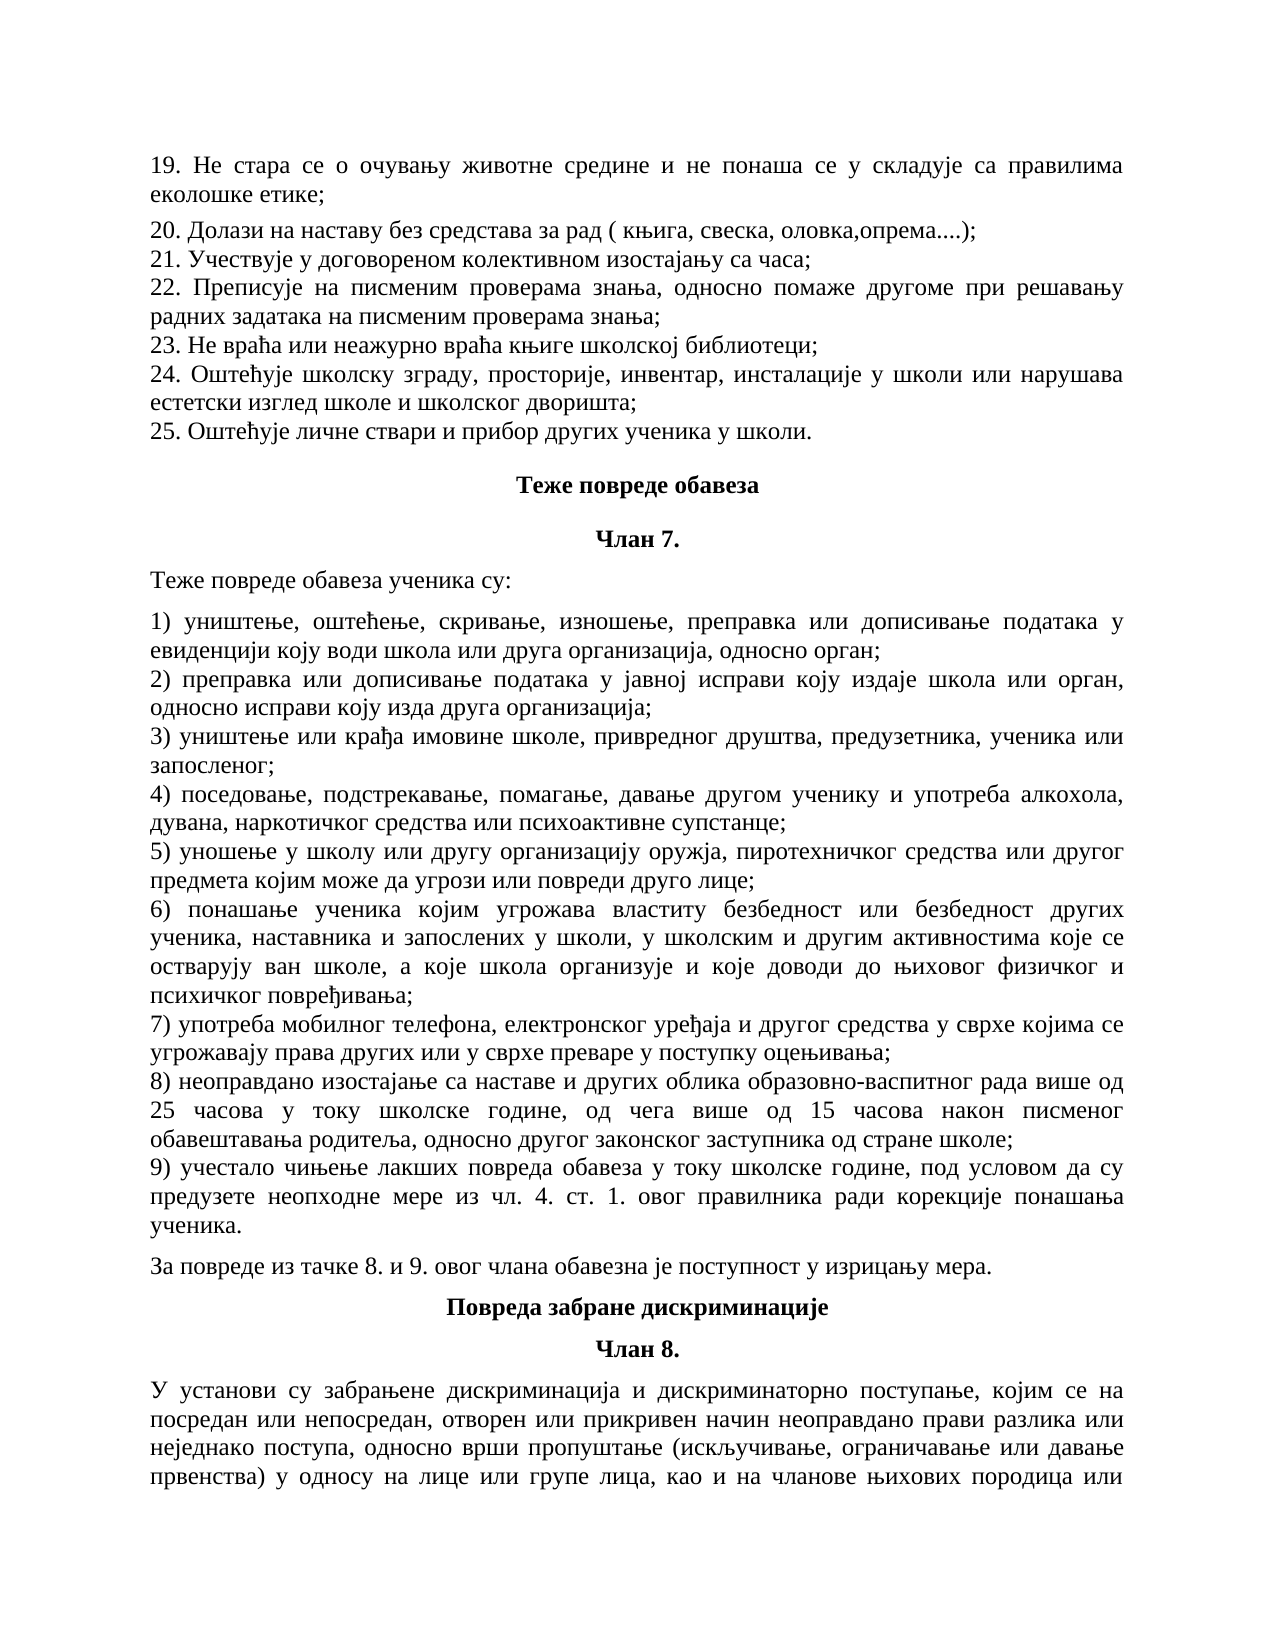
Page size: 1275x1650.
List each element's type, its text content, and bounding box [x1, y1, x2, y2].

text 23. Не враћа или неажурно враћа књиге школској библиотеци; [150, 330, 1125, 359]
text Члан 7. [150, 524, 1125, 552]
list 1) уништење, оштећење, скривање, изношење, преправка или дописивање података у евиденцији коју води школа или друга организација, односно орган; [150, 606, 1125, 664]
list 3) уништење или крађа имовине школе, привредног друштва, предузетника, ученика или запосленог; [150, 721, 1125, 779]
text 19. Не стара се о очувању животне средине и не понаша се у складује са правилима еколошке етике; [150, 150, 1125, 207]
list 6) понашање ученика којим угрожава властиту безбедност или безбедност других ученика, наставника и запослених у школи, у школским и другим активностима које се остварују ван школе, а које школа организује и које доводи до њиховог физичког и психичког повређивања; [150, 894, 1125, 1009]
list 7) употреба мобилног телефона, електронског уређаја и другог средства у сврхе којима се угрожавају права других или у сврхе преваре у поступку оцењивања; [150, 1009, 1125, 1066]
text 20. Долази на наставу без средстава за рад ( књига, свеска, оловка,опрема....); [150, 215, 1125, 244]
list 8) неоправдано изостајање са наставе и других облика образовно-васпитног рада више од 25 часова у току школске године, од чега више од 15 часова након писменог обавештавања родитеља, односно другог законског заступника од стране школе; [150, 1066, 1125, 1152]
text 21. Учествује у договореном колективном изостајању са часа; [150, 244, 1125, 272]
list 9) учестало чињење лакших повреда обавеза у току школске године, под условом да су предузете неопходне мере из чл. 4. ст. 1. овог правилника ради корекције понашања ученика. [150, 1152, 1125, 1239]
text Повреда забране дискриминације [150, 1292, 1125, 1321]
text За повреде из тачке 8. и 9. овог члана обавезна је поступност у изрицању мера. [150, 1251, 1125, 1280]
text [150, 1375, 1125, 1490]
list 2) преправка или дописивање података у јавној исправи коју издаје школа или орган, односно исправи коју изда друга организација; [150, 664, 1125, 721]
text Члан 8. [150, 1334, 1125, 1362]
text 22. Преписује на писменим проверама знања, односно помаже другоме при решавању радних задатака на писменим проверама знања; [150, 272, 1125, 330]
text Теже повреде обавеза ученика су: [150, 565, 1125, 594]
text 25. Оштећује личне ствари и прибор других ученика у школи. [150, 416, 1125, 445]
text 24. Оштећује школску зграду, просторије, инвентар, инсталације у школи или нарушава естетски изглед школе и школског дворишта; [150, 359, 1125, 416]
subtitle Теже повреде обавеза [150, 470, 1125, 499]
list 4) поседовање, подстрекавање, помагање, давање другом ученику и употреба алкохола, дувана, наркотичког средства или психоактивне супстанце; [150, 779, 1125, 836]
list 5) уношење у школу или другу организацију оружја, пиротехничког средства или другог предмета којим може да угрози или повреди друго лице; [150, 836, 1125, 894]
